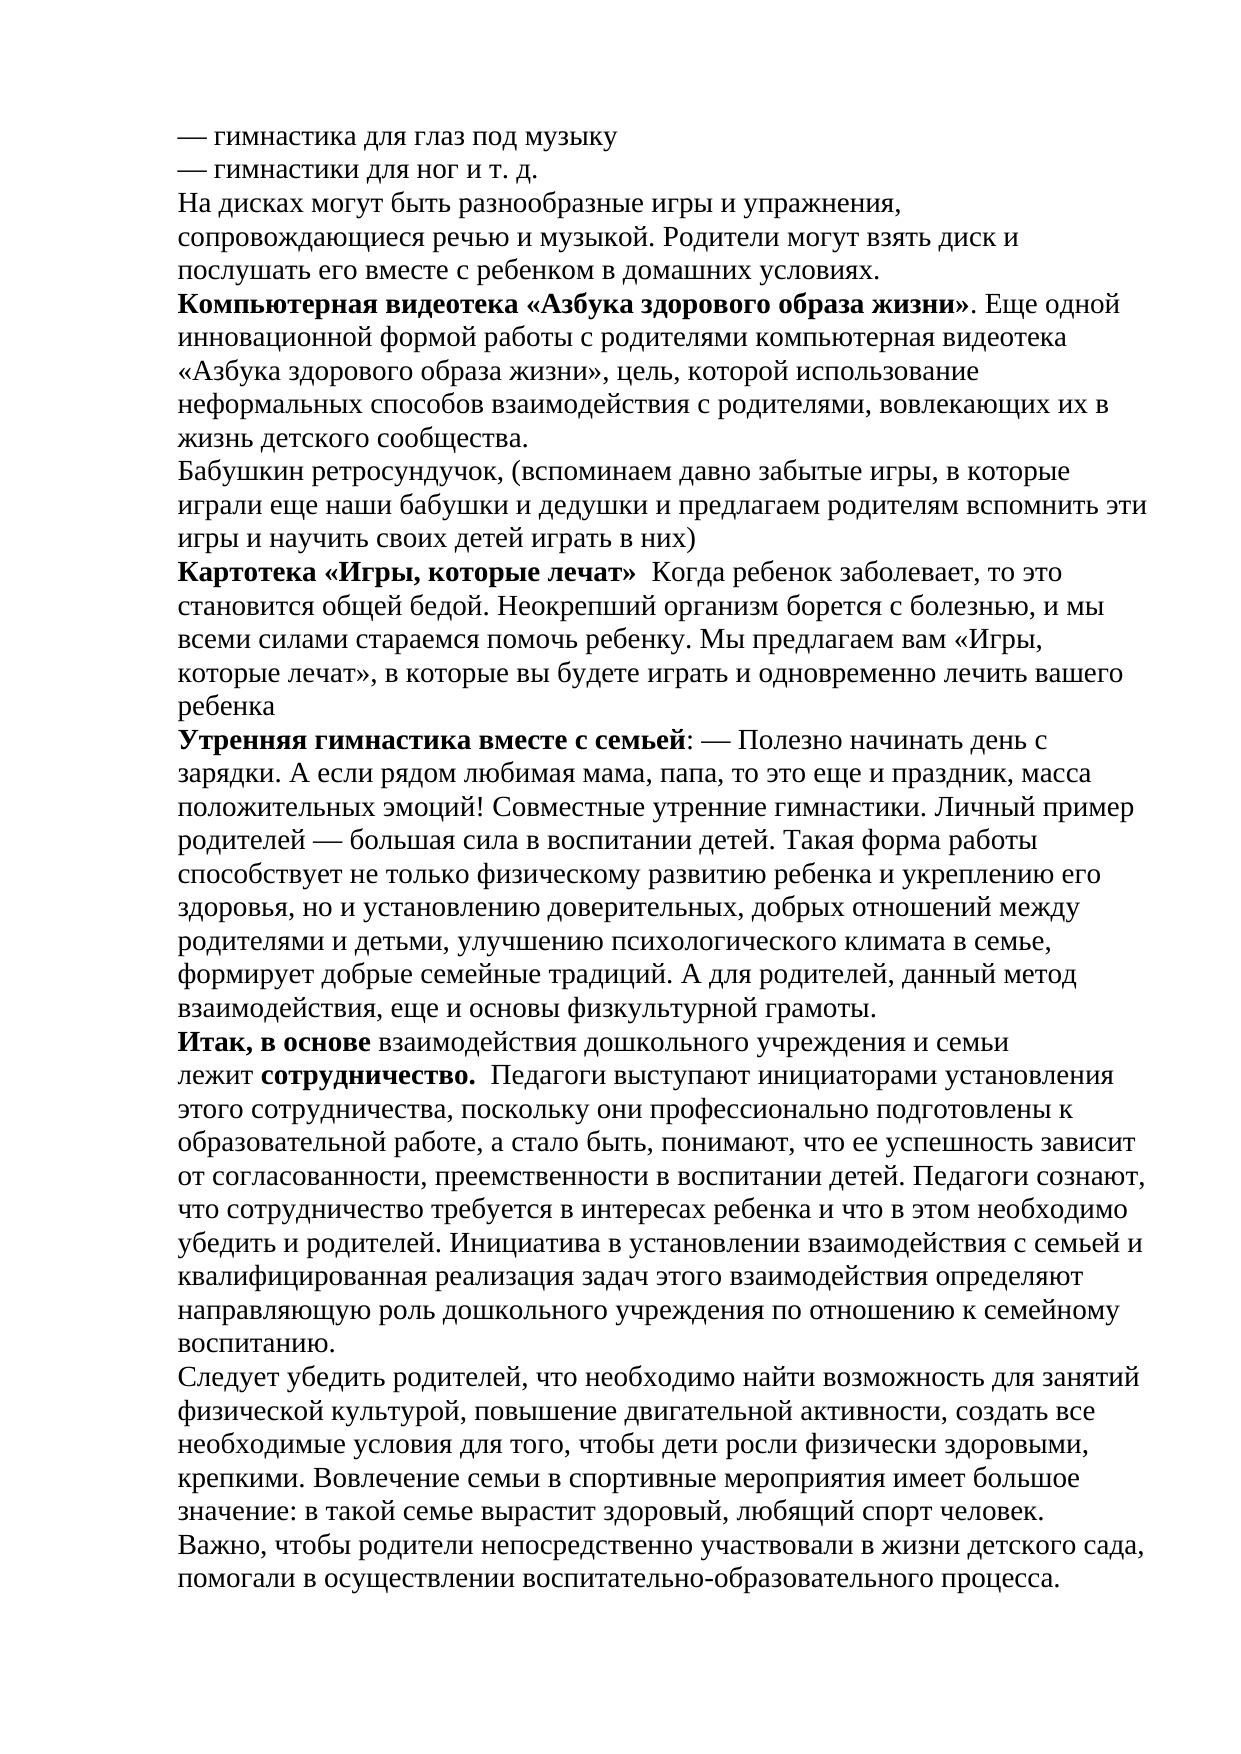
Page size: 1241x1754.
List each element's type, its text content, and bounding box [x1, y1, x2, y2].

text Следует убедить родителей, что необходимо найти возможность для занятий физической культурой, повышение двигательной активности, создать все необходимые условия для того, чтобы дети росли физически здоровыми, крепкими. Вовлечение семьи в спортивные мероприятия имеет большое значение: в такой семье вырастит здоровый, любящий спорт человек. [177, 1359, 1152, 1527]
text Картотека «Игры, которые лечат» Когда ребенок заболевает, то это становится общей бедой. Неокрепший организм борется с болезнью, и мы всеми силами стараемся помочь ребенку. Мы предлагаем вам «Игры, которые лечат», в которые вы будете играть и одновременно лечить вашего ребенка [177, 554, 1152, 722]
text — гимнастика для глаз под музыку [177, 118, 1152, 152]
text Утренняя гимнастика вместе с семьей: — Полезно начинать день с зарядки. А если рядом любимая мама, папа, то это еще и праздник, масса положительных эмоций! Совместные утренние гимнастики. Личный пример родителей — большая сила в воспитании детей. Такая форма работы способствует не только физическому развитию ребенка и укреплению его здоровья, но и установлению доверительных, добрых отношений между родителями и детьми, улучшению психологического климата в семье, формирует добрые семейные традиций. А для родителей, данный метод взаимодействия, еще и основы физкультурной грамоты. [177, 722, 1152, 1024]
text Бабушкин ретросундучок, (вспоминаем давно забытые игры, в которые играли еще наши бабушки и дедушки и предлагаем родителям вспомнить эти игры и научить своих детей играть в них) [177, 453, 1152, 554]
text Важно, чтобы родители непосредственно участвовали в жизни детского сада, помогали в осуществлении воспитательно-образовательного процесса. [177, 1527, 1152, 1594]
text Итак, в основе взаимодействия дошкольного учреждения и семьи лежит сотрудничество. Педагоги выступают инициаторами установления этого сотрудничества, поскольку они профессионально подготовлены к образовательной работе, а стало быть, понимают, что ее успешность зависит от согласованности, преемственности в воспитании детей. Педагоги сознают, что сотрудничество требуется в интересах ребенка и что в этом необходимо убедить и родителей. Инициатива в установлении взаимодействия с семьей и квалифицированная реализация задач этого взаимодействия определяют направляющую роль дошкольного учреждения по отношению к семейному воспитанию. [177, 1024, 1152, 1359]
text На дисках могут быть разнообразные игры и упражнения, сопровождающиеся речью и музыкой. Родители могут взять диск и послушать его вместе с ребенком в домашних условиях. [177, 185, 1152, 286]
text Компьютерная видеотека «Азбука здорового образа жизни». Еще одной инновационной формой работы с родителями компьютерная видеотека «Азбука здорового образа жизни», цель, которой использование неформальных способов взаимодействия с родителями, вовлекающих их в жизнь детского сообщества. [177, 286, 1152, 453]
text — гимнастики для ног и т. д. [177, 152, 1152, 185]
